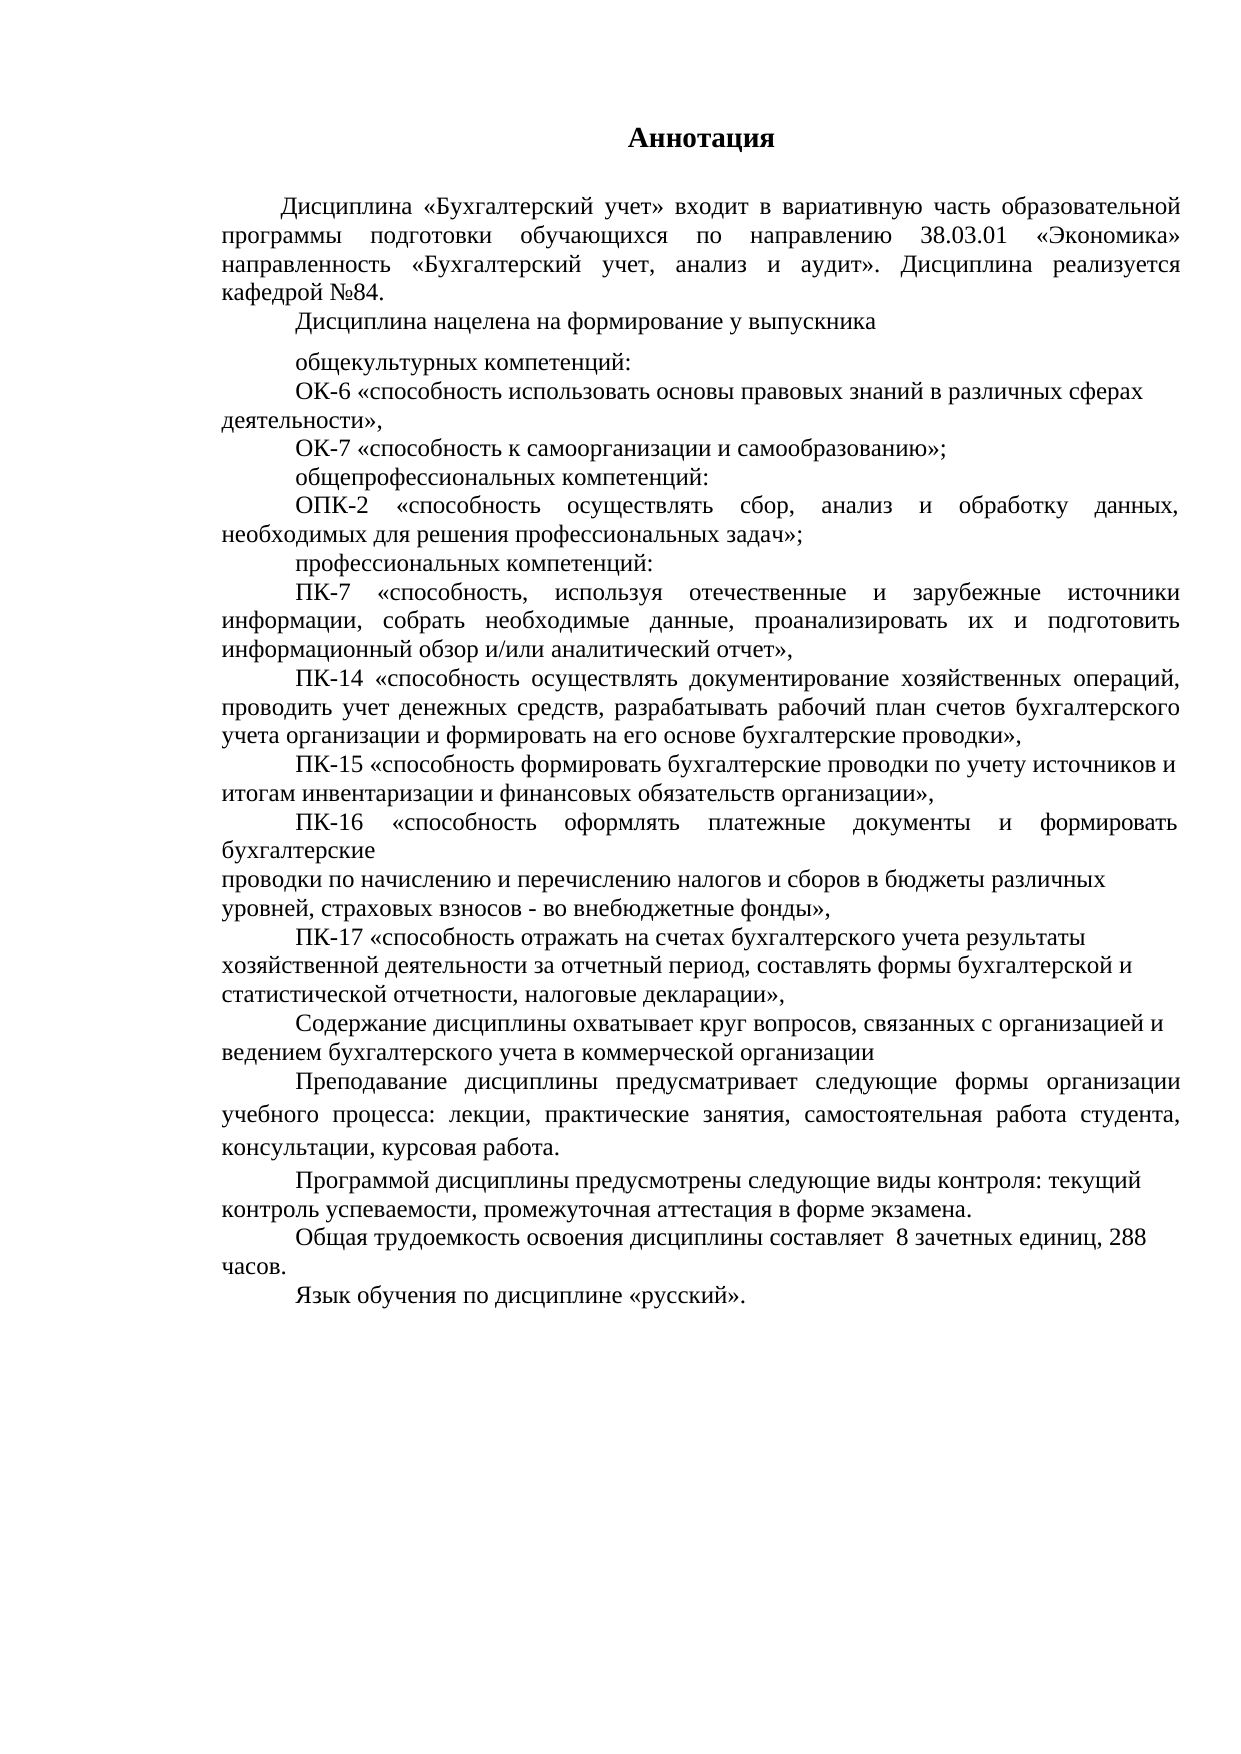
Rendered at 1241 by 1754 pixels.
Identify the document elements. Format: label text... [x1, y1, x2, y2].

text Содержание дисциплины охватывает круг вопросов, связанных с организацией и ведением бухгалтерского учета в коммерческой организации [221, 1008, 1240, 1066]
text Дисциплина нацелена на формирование у выпускника [295, 306, 1240, 335]
text ПК-17 «способность отражать на счетах бухгалтерского учета результаты хозяйственной деятельности за отчетный период, составлять формы бухгалтерской и статистической отчетности, налоговые декларации», [221, 922, 1134, 1008]
text Дисциплина «Бухгалтерский учет» входит в вариативную часть образовательной программы подготовки обучающихся по направлению 38.03.01 «Экономика» направленность «Бухгалтерский учет, анализ и аудит». Дисциплина реализуется кафедрой №84. [221, 191, 1181, 306]
text Язык обучения по дисциплине «русский». [295, 1280, 1240, 1308]
text ОПК-2 «способность осуществлять сбор, анализ и обработку данных, необходимых для решения профессиональных задач»; [221, 491, 1181, 548]
text ПК-15 «способность формировать бухгалтерские проводки по учету источников и итогам инвентаризации и финансовых обязательств организации», [221, 749, 1240, 807]
text ПК-16 «способность оформлять платежные документы и формировать бухгалтерские [221, 807, 1181, 864]
text ОК-7 «способность к самоорганизации и самообразованию»; общепрофессиональных компетенций: [295, 434, 948, 490]
text ПК-14 «способность осуществлять документирование хозяйственных операций, проводить учет денежных средств, разрабатывать рабочий план счетов бухгалтерского учета организации и формировать на его основе бухгалтерские проводки», [221, 663, 1181, 749]
text Общая трудоемкость освоения дисциплины составляет 8 зачетных единиц, 288 [295, 1222, 1240, 1251]
text общекультурных компетенций: [295, 347, 1240, 376]
text часов. [221, 1251, 1240, 1280]
text профессиональных компетенций: [295, 548, 1240, 577]
text проводки по начислению и перечислению налогов и сборов в бюджеты различных уровней, страховых взносов - во внебюджетные фонды», [221, 864, 1108, 922]
text ПК-7 «способность, используя отечественные и зарубежные источники информации, собрать необходимые данные, проанализировать их и подготовить информационный обзор и/или аналитический отчет», [221, 577, 1181, 663]
text Программой дисциплины предусмотрены следующие виды контроля: текущий контроль успеваемости, промежуточная аттестация в форме экзамена. [221, 1165, 1181, 1222]
text Преподавание дисциплины предусматривает следующие формы организации учебного процесса: лекции, практические занятия, самостоятельная работа студента, консультации, курсовая работа. [221, 1066, 1181, 1161]
subtitle Аннотация [628, 120, 1240, 154]
text ОК-6 «способность использовать основы правовых знаний в различных сферах деятельности», [221, 376, 1240, 434]
